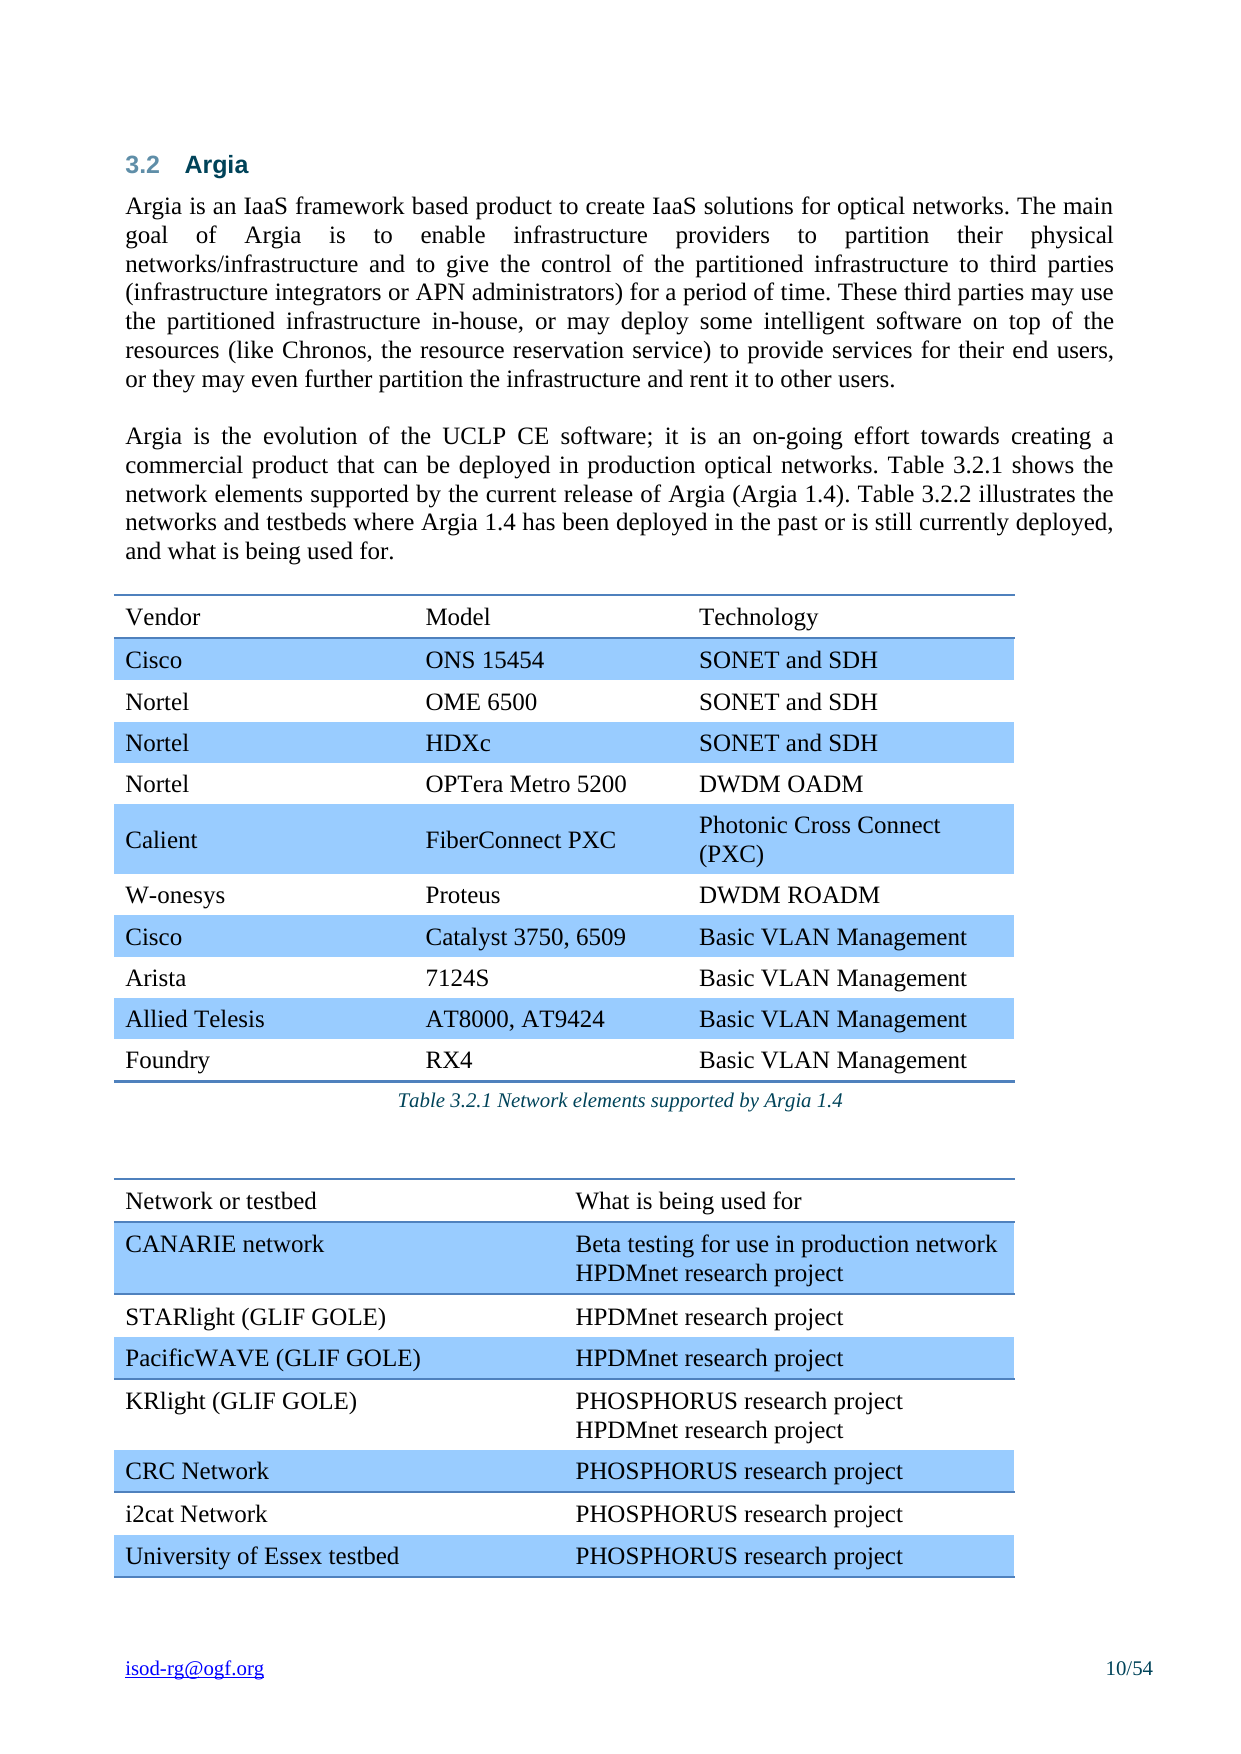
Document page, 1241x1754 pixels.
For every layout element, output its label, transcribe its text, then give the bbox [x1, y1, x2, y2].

table_cell Photonic Cross Connect (PXC) [688, 804, 1014, 874]
table_cell SONET and SDH [688, 680, 1014, 722]
table_cell HPDMnet research project [564, 1295, 1014, 1337]
table_cell CRC Network [114, 1450, 564, 1491]
table_cell Beta testing for use in production network HPDMnet research project [564, 1223, 1014, 1293]
table_cell SONET and SDH [688, 639, 1014, 680]
table_cell STARlight (GLIF GOLE) [114, 1295, 564, 1337]
table_header Network or testbed [114, 1180, 564, 1221]
table_cell PHOSPHORUS research project [564, 1450, 1014, 1491]
picture [507, 1093, 512, 1102]
text Argia is the evolution of the UCLP CE software; it is an on-going effort towards creating a commercial product that can be deployed in production optical networks. Table 3.2.1 shows the network elements supported by the current release of Argia (Argia 1.4). Table 3.2.2 illustrates the networks and testbeds where Argia 1.4 has been deployed in the past or is still currently deployed, and what is being used for. [125, 421, 1115, 565]
table_cell University of Essex testbed [114, 1535, 564, 1576]
table_cell SONET and SDH [688, 722, 1014, 763]
table_cell Cisco [114, 639, 414, 680]
table_cell i2cat Network [114, 1493, 564, 1534]
table_cell PHOSPHORUS research project HPDMnet research project [564, 1380, 1014, 1450]
table_header Model [414, 596, 688, 637]
table_cell Nortel [114, 763, 414, 804]
table_cell Foundry [114, 1039, 414, 1080]
table_cell AT8000, AT9424 [414, 998, 688, 1039]
table_cell HDXc [414, 722, 688, 763]
picture [1126, 1661, 1132, 1675]
table_cell ONS 15454 [414, 639, 688, 680]
table_cell OPTera Metro 5200 [414, 763, 688, 804]
text Table 3.2.1 Network elements supported by Argia 1.4 [125, 1082, 1115, 1112]
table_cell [564, 1535, 1014, 1576]
text Argia is an IaaS framework based product to create IaaS solutions for optical networks. The main goal of Argia is to enable infrastructure providers to partition their physical networks/infrastructure and to give the control of the partitioned infrastructure to third parties (infrastructure integrators or APN administrators) for a period of time. These third parties may use the partitioned infrastructure in-house, or may deploy some intelligent software on top of the resources (like Chronos, the resource reservation service) to provide services for their end users, or they may even further partition the infrastructure and rent it to other users. [125, 191, 1115, 392]
table_header Technology [688, 596, 1014, 637]
table_cell Basic VLAN Management [688, 1039, 1014, 1080]
table_cell Basic VLAN Management [688, 998, 1014, 1039]
table_cell KRlight (GLIF GOLE) [114, 1380, 564, 1450]
table_cell OME 6500 [414, 680, 688, 722]
table_cell PacificWAVE (GLIF GOLE) [114, 1337, 564, 1378]
table_cell Catalyst 3750, 6509 [414, 915, 688, 957]
table_cell 7124S [414, 957, 688, 998]
picture [832, 1095, 839, 1104]
table_cell Basic VLAN Management [688, 957, 1014, 998]
table_cell CANARIE network [114, 1223, 564, 1293]
table_header Vendor [114, 596, 414, 637]
table_cell Allied Telesis [114, 998, 414, 1039]
table_cell Nortel [114, 680, 414, 722]
table_cell W-onesys [114, 874, 414, 915]
table_cell FiberConnect PXC [414, 804, 688, 874]
table_cell DWDM OADM [688, 763, 1014, 804]
table_cell PHOSPHORUS research project [564, 1493, 1014, 1534]
table_cell RX4 [414, 1039, 688, 1080]
table_cell Calient [114, 804, 414, 874]
table_cell DWDM ROADM [688, 874, 1014, 915]
table_header What is being used for [564, 1180, 1014, 1221]
table_cell HPDMnet research project [564, 1337, 1014, 1378]
table_cell Nortel [114, 722, 414, 763]
table_cell Arista [114, 957, 414, 998]
subtitle Argia [125, 150, 1115, 179]
table_cell Basic VLAN Management [688, 915, 1014, 957]
table_cell Cisco [114, 915, 414, 957]
table_cell Proteus [414, 874, 688, 915]
